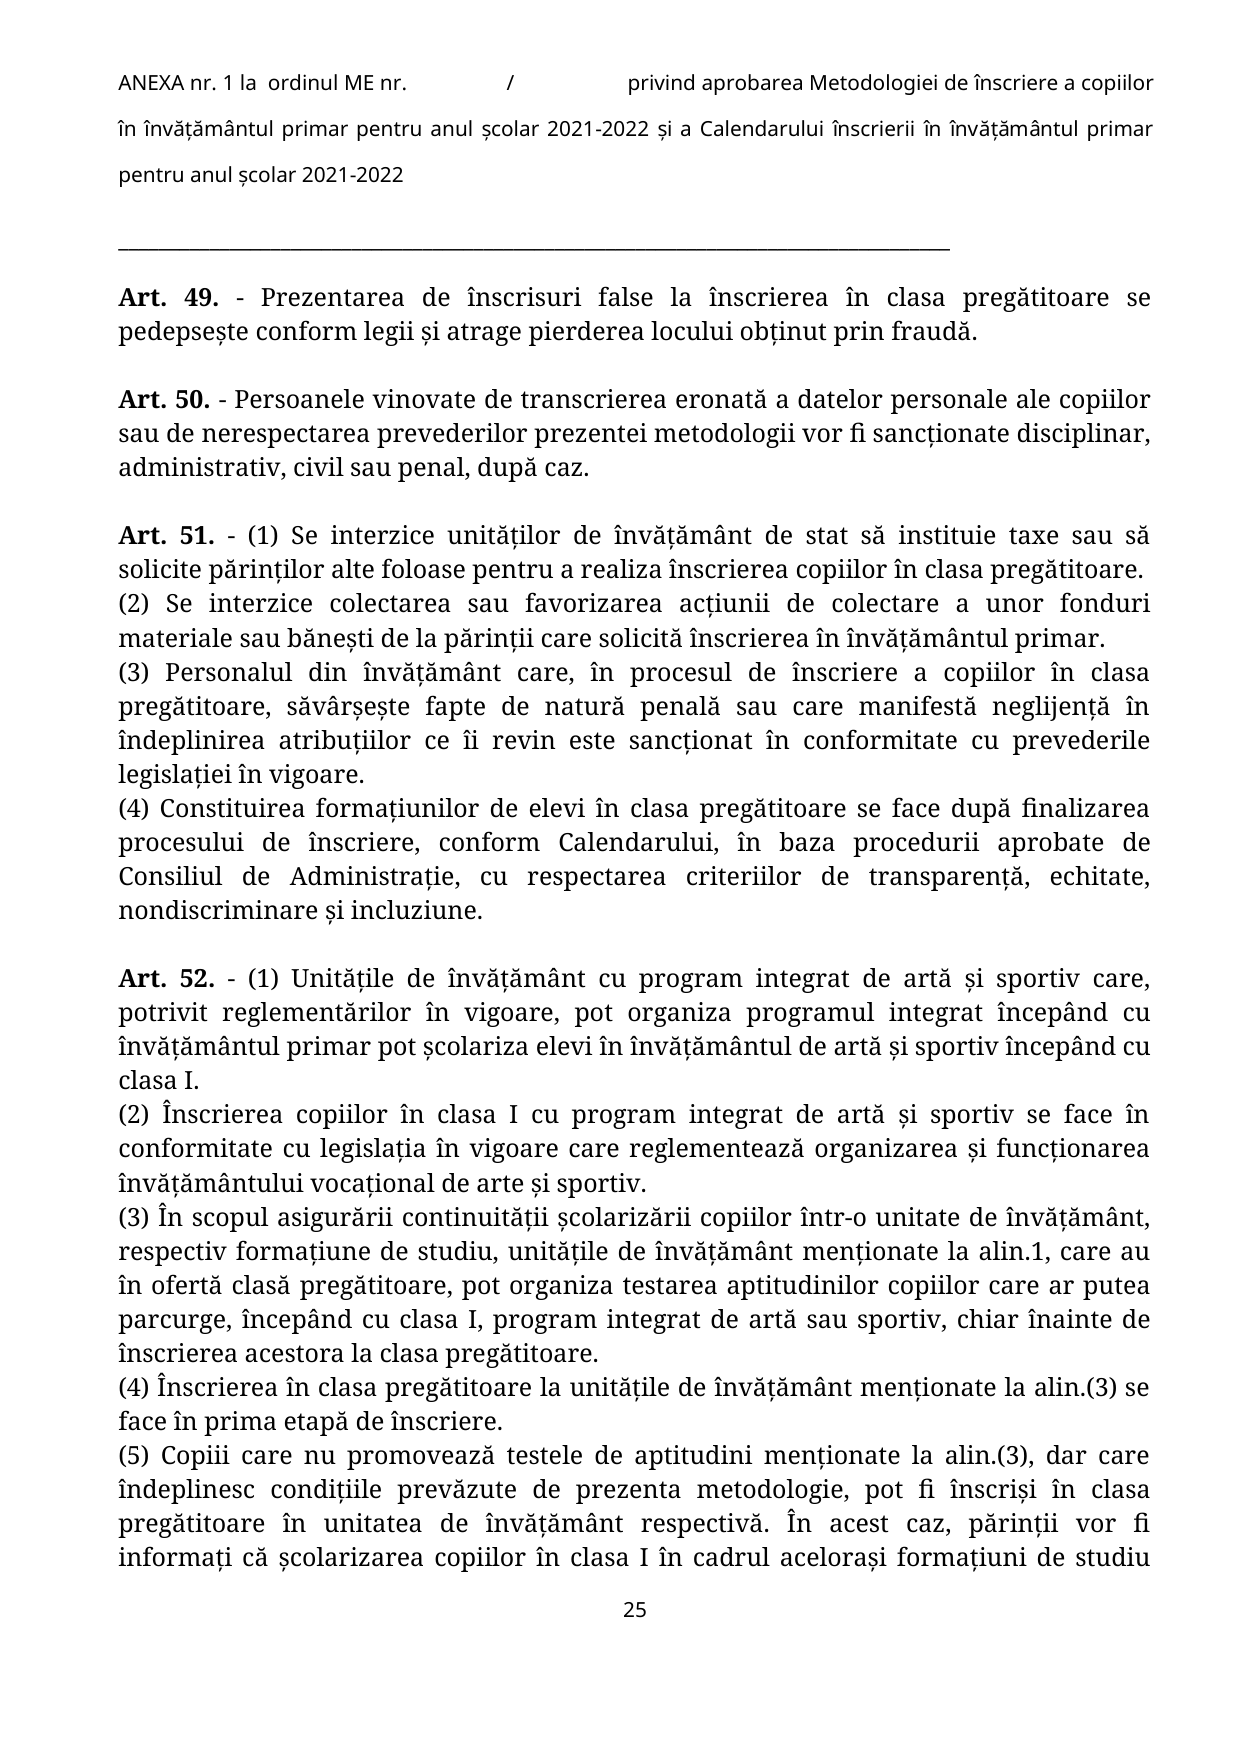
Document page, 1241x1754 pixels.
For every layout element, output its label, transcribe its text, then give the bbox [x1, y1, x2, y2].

text Art. 50. - Persoanele vinovate de transcrierea eronată a datelor personale ale copiilor sau de nerespectarea prevederilor prezentei metodologii vor fi sancționate disciplinar, administrativ, civil sau penal, după caz. [118, 382, 1152, 484]
text (3) În scopul asigurării continuității școlarizării copiilor într-o unitate de învățământ, respectiv formațiune de studiu, unitățile de învățământ menționate la alin.1, care au în ofertă clasă pregătitoare, pot organiza testarea aptitudinilor copiilor care ar putea parcurge, începând cu clasa I, program integrat de artă sau sportiv, chiar înainte de înscrierea acestora la clasa pregătitoare. [118, 1199, 1152, 1369]
text (4) Înscrierea în clasa pregătitoare la unitățile de învățământ menționate la alin.(3) se face în prima etapă de înscriere. [118, 1369, 1152, 1438]
text Art. 49. - Prezentarea de înscrisuri false la înscrierea în clasa pregătitoare se pedepsește conform legii și atrage pierderea locului obținut prin fraudă. [118, 279, 1152, 348]
text (2) Înscrierea copiilor în clasa I cu program integrat de artă și sportiv se face în conformitate cu legislația în vigoare care reglementează organizarea și funcționarea învățământului vocațional de arte și sportiv. [118, 1097, 1152, 1199]
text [118, 1438, 1152, 1574]
text (4) Constituirea formațiunilor de elevi în clasa pregătitoare se face după finalizarea procesului de înscriere, conform Calendarului, în baza procedurii aprobate de Consiliul de Administrație, cu respectarea criteriilor de transparență, echitate, nondiscriminare și incluziune. [118, 791, 1152, 927]
text (2) Se interzice colectarea sau favorizarea acțiunii de colectare a unor fonduri materiale sau bănești de la părinții care solicită înscrierea în învățământul primar. [118, 586, 1152, 654]
text (3) Personalul din învățământ care, în procesul de înscriere a copiilor în clasa pregătitoare, săvârșește fapte de natură penală sau care manifestă neglijență în îndeplinirea atribuțiilor ce îi revin este sancționat în conformitate cu prevederile legislației în vigoare. [118, 654, 1152, 791]
text Art. 52. - (1) Unitățile de învățământ cu program integrat de artă și sportiv care, potrivit reglementărilor în vigoare, pot organiza programul integrat începând cu învățământul primar pot școlariza elevi în învățământul de artă și sportiv începând cu clasa I. [118, 961, 1152, 1097]
text Art. 51. - (1) Se interzice unităților de învățământ de stat să instituie taxe sau să solicite părinților alte foloase pentru a realiza înscrierea copiilor în clasa pregătitoare. [118, 518, 1152, 586]
